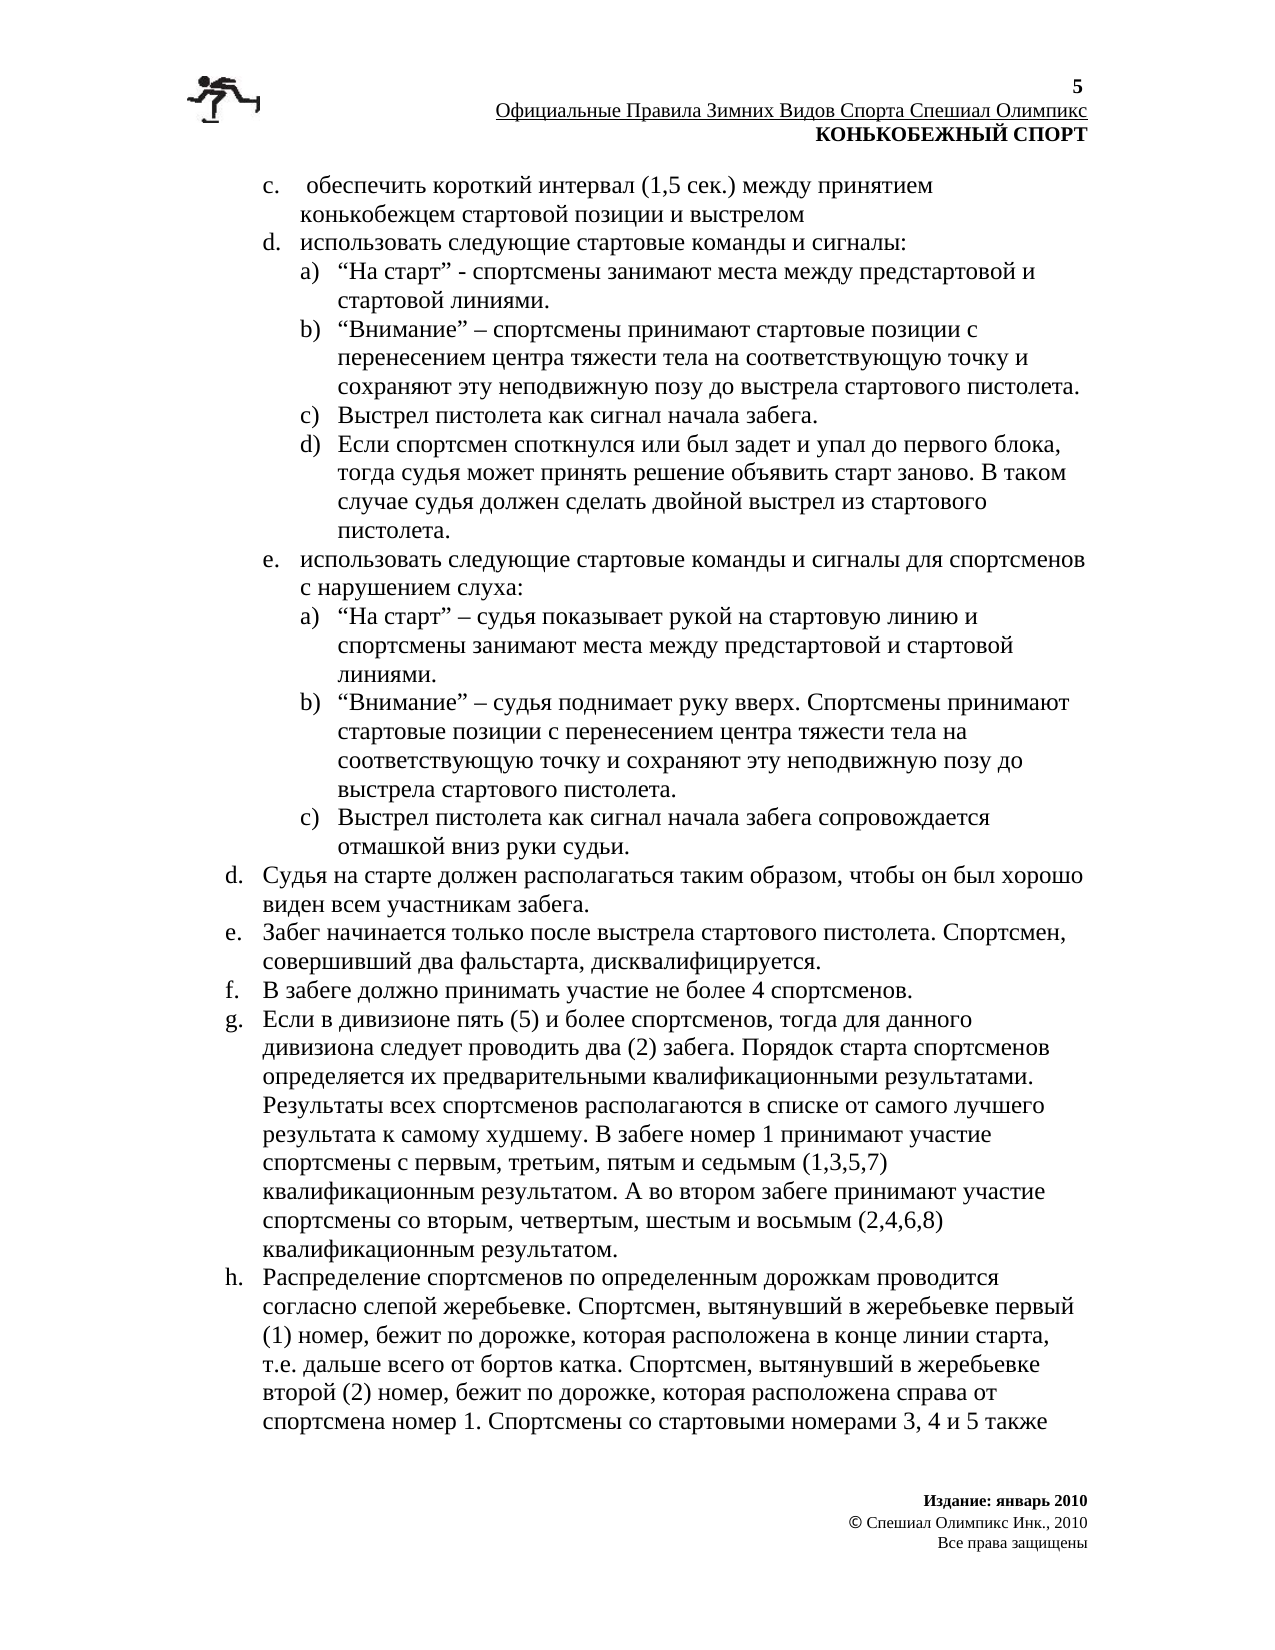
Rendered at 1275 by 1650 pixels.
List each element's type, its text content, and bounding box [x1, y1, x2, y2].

list “На старт” – судья показывает рукой на стартовую линию и спортсмены занимают места между предстартовой и стартовой линиями. [300, 601, 1087, 687]
list Забег начинается только после выстрела стартового пистолета. Спортсмен, совершивший два фальстарта, дисквалифицируется. [225, 917, 1087, 975]
list Выстрел пистолета как сигнал начала забега. [300, 400, 1087, 429]
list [225, 1262, 1087, 1435]
list Если спортсмен споткнулся или был задет и упал до первого блока, тогда судья может принять решение объявить старт заново. В таком случае судья должен сделать двойной выстрел из стартового пистолета. [300, 429, 1087, 544]
picture [187, 76, 260, 123]
list обеспечить короткий интервал (1,5 сек.) между принятием конькобежцем стартовой позиции и выстрелом [262, 170, 1087, 227]
list “На старт” - спортсмены занимают места между предстартовой и стартовой линиями. [300, 256, 1087, 314]
list Судья на старте должен располагаться таким образом, чтобы он был хорошо виден всем участникам забега. [225, 860, 1087, 917]
list использовать следующие стартовые команды и сигналы: [262, 227, 1087, 256]
list В забеге должно принимать участие не более 4 спортсменов. [225, 975, 1087, 1004]
list Если в дивизионе пять (5) и более спортсменов, тогда для данного дивизиона следует проводить два (2) забега. Порядок старта спортсменов определяется их предварительными квалификационными результатами. Результаты всех спортсменов располагаются в списке от самого лучшего результата к самому худшему. В забеге номер 1 принимают участие спортсмены с первым, третьим, пятым и седьмым (1,3,5,7) квалификационным результатом. А во втором забеге принимают участие спортсмены со вторым, четвертым, шестым и восьмым (2,4,6,8) квалификационным результатом. [225, 1004, 1087, 1262]
list “Внимание” – спортсмены принимают стартовые позиции с перенесением центра тяжести тела на соответствующую точку и сохраняют эту неподвижную позу до выстрела стартового пистолета. [300, 314, 1087, 400]
list Выстрел пистолета как сигнал начала забега сопровождается отмашкой вниз руки судьи. [300, 802, 1087, 860]
list “Внимание” – судья поднимает руку вверх. Спортсмены принимают стартовые позиции с перенесением центра тяжести тела на соответствующую точку и сохраняют эту неподвижную позу до выстрела стартового пистолета. [300, 687, 1087, 802]
list использовать следующие стартовые команды и сигналы для спортсменов с нарушением слуха: [262, 544, 1087, 601]
